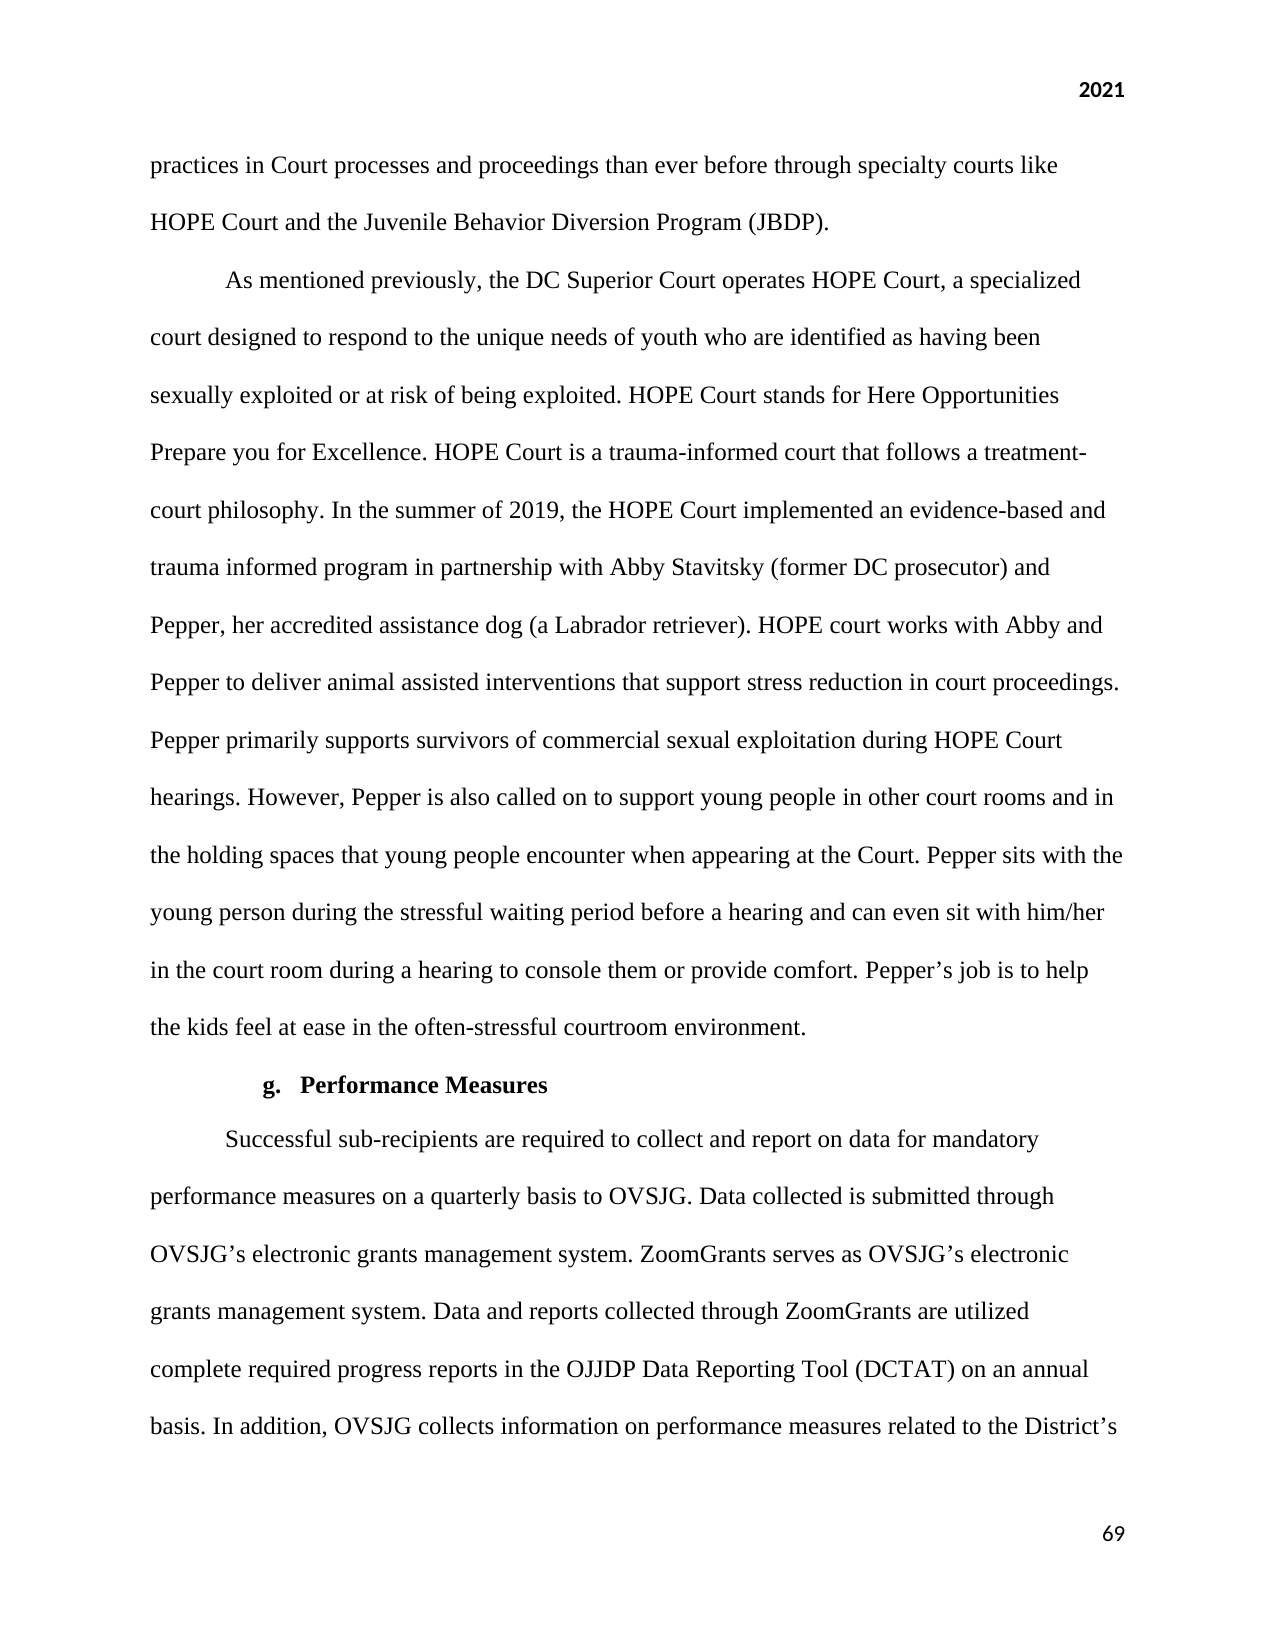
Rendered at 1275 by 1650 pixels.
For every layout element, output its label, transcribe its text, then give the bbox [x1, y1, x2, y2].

text As mentioned previously, the DC Superior Court operates HOPE Court, a specialized court designed to respond to the unique needs of youth who are identified as having been sexually exploited or at risk of being exploited. HOPE Court stands for Here Opportunities Prepare you for Excellence. HOPE Court is a trauma-informed court that follows a treatment-court philosophy. In the summer of 2019, the HOPE Court implemented an evidence-based and trauma informed program in partnership with Abby Stavitsky (former DC prosecutor) and Pepper, her accredited assistance dog (a Labrador retriever). HOPE court works with Abby and Pepper to deliver animal assisted interventions that support stress reduction in court proceedings. Pepper primarily supports survivors of commercial sexual exploitation during HOPE Court hearings. However, Pepper is also called on to support young people in other court rooms and in the holding spaces that young people encounter when appearing at the Court. Pepper sits with the young person during the stressful waiting period before a hearing and can even sit with him/her in the court room during a hearing to console them or provide comfort. Pepper’s job is to help the kids feel at ease in the often-stressful courtroom environment. [150, 265, 1125, 1041]
list Performance Measures [262, 1070, 1059, 1099]
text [150, 150, 1125, 236]
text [150, 1124, 1125, 1440]
